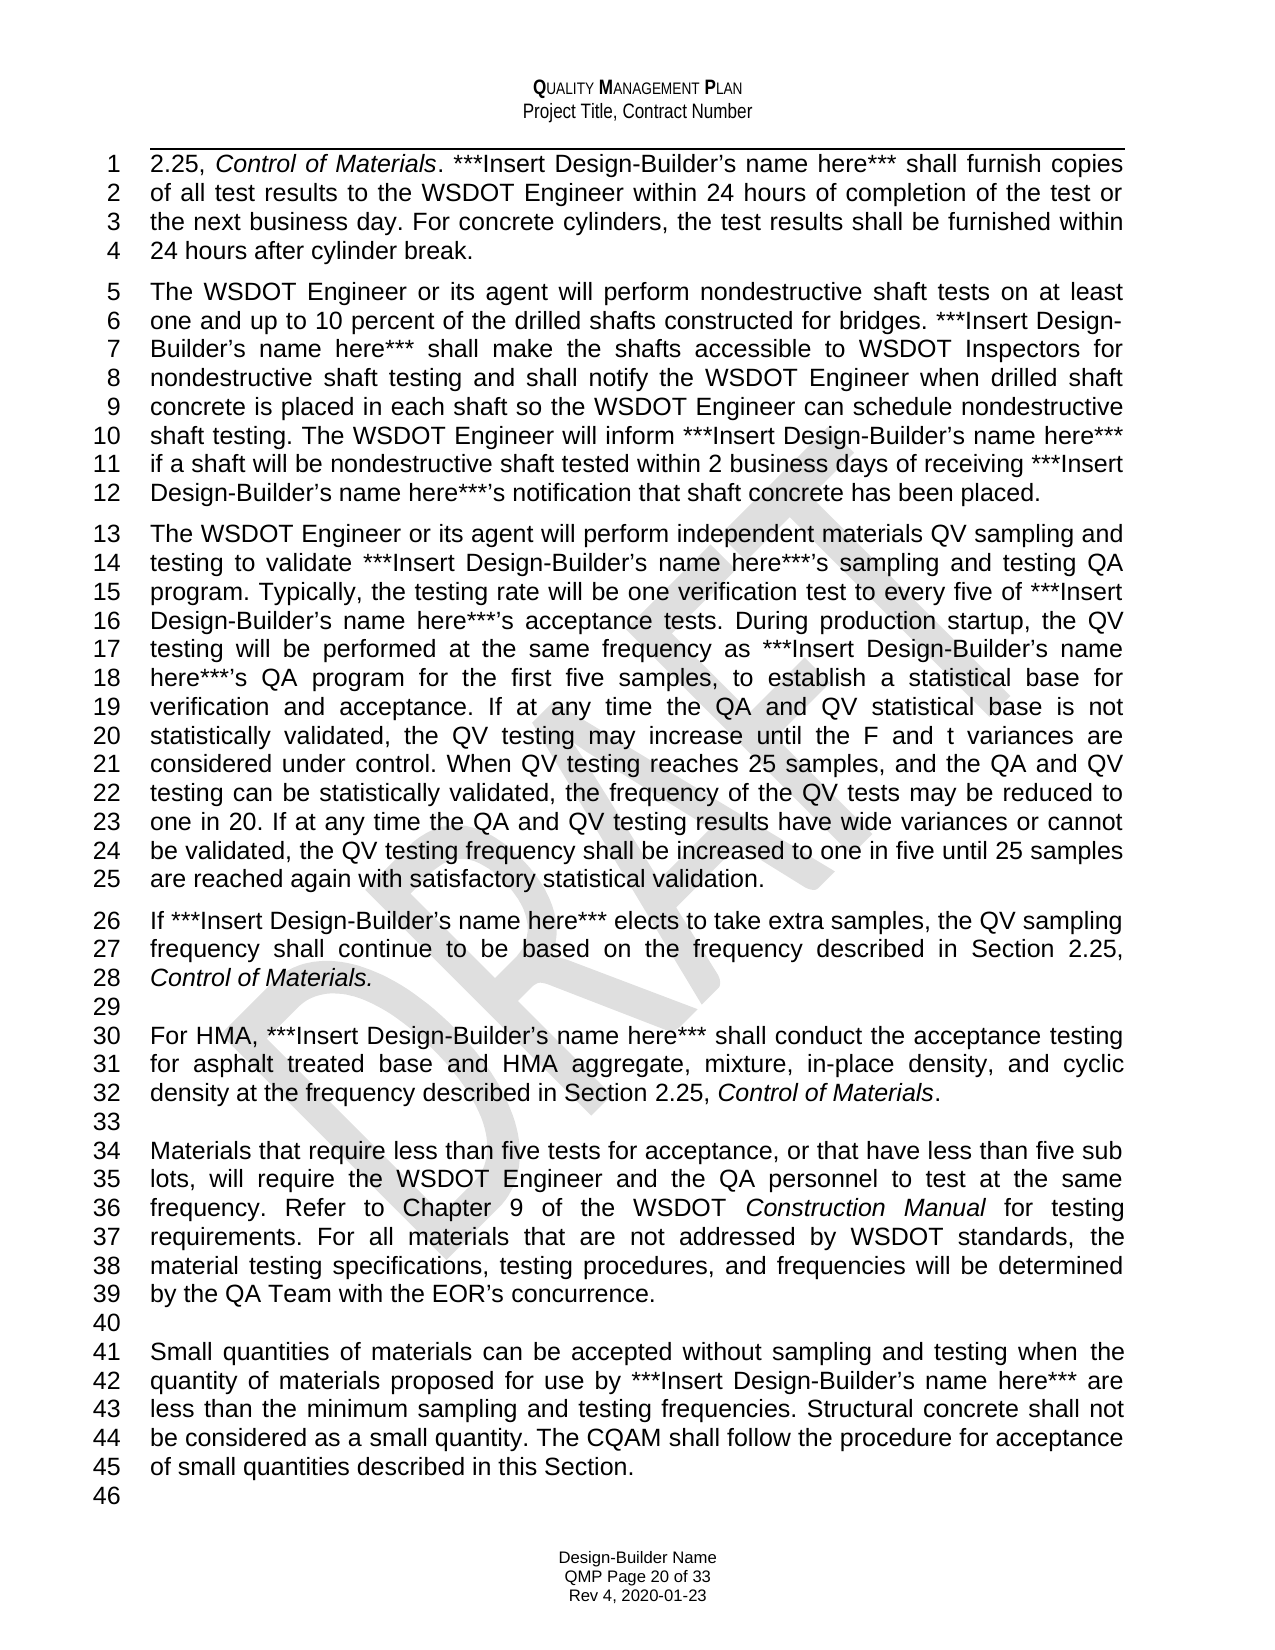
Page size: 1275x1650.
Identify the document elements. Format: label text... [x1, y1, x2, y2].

text The WSDOT Engineer or its agent will perform nondestructive shaft tests on at least one and up to 10 percent of the drilled shafts constructed for bridges. ***Insert Design-Builder’s name here*** shall make the shafts accessible to WSDOT Inspectors for nondestructive shaft testing and shall notify the WSDOT Engineer when drilled shaft concrete is placed in each shaft so the WSDOT Engineer can schedule nondestructive shaft testing. The WSDOT Engineer will inform ***Insert Design-Builder’s name here*** if a shaft will be nondestructive shaft tested within 2 business days of receiving ***Insert Design-Builder’s name here***’s notification that shaft concrete has been placed. [150, 277, 1125, 507]
text Materials that require less than five tests for acceptance, or that have less than five sub lots, will require the WSDOT Engineer and the QA personnel to test at the same frequency. Refer to Chapter 9 of the WSDOT Construction Manual for testing requirements. For all materials that are not addressed by WSDOT standards, the material testing specifications, testing procedures, and frequencies will be determined by the QA Team with the EOR’s concurrence. [150, 1136, 1125, 1308]
text Small quantities of materials can be accepted without sampling and testing when the quantity of materials proposed for use by ***Insert Design-Builder’s name here*** are less than the minimum sampling and testing frequencies. Structural concrete shall not be considered as a small quantity. The CQAM shall follow the procedure for acceptance of small quantities described in this Section. [150, 1337, 1125, 1481]
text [150, 150, 1125, 264]
text If ***Insert Design-Builder’s name here*** elects to take extra samples, the QV sampling frequency shall continue to be based on the frequency described in Section 2.25, Control of Materials. [150, 906, 1125, 992]
text The WSDOT Engineer or its agent will perform independent materials QV sampling and testing to validate ***Insert Design-Builder’s name here***’s sampling and testing QA program. Typically, the testing rate will be one verification test to every five of ***Insert Design-Builder’s name here***’s acceptance tests. During production startup, the QV testing will be performed at the same frequency as ***Insert Design-Builder’s name here***’s QA program for the first five samples, to establish a statistical base for verification and acceptance. If at any time the QA and QV statistical base is not statistically validated, the QV testing may increase until the F and t variances are considered under control. When QV testing reaches 25 samples, and the QA and QV testing can be statistically validated, the frequency of the QV tests may be reduced to one in 20. If at any time the QA and QV testing results have wide variances or cannot be validated, the QV testing frequency shall be increased to one in five until 25 samples are reached again with satisfactory statistical validation. [150, 519, 1125, 893]
text For HMA, ***Insert Design-Builder’s name here*** shall conduct the acceptance testing for asphalt treated base and HMA aggregate, mixture, in-place density, and cyclic density at the frequency described in Section 2.25, Control of Materials. [150, 1021, 1125, 1107]
